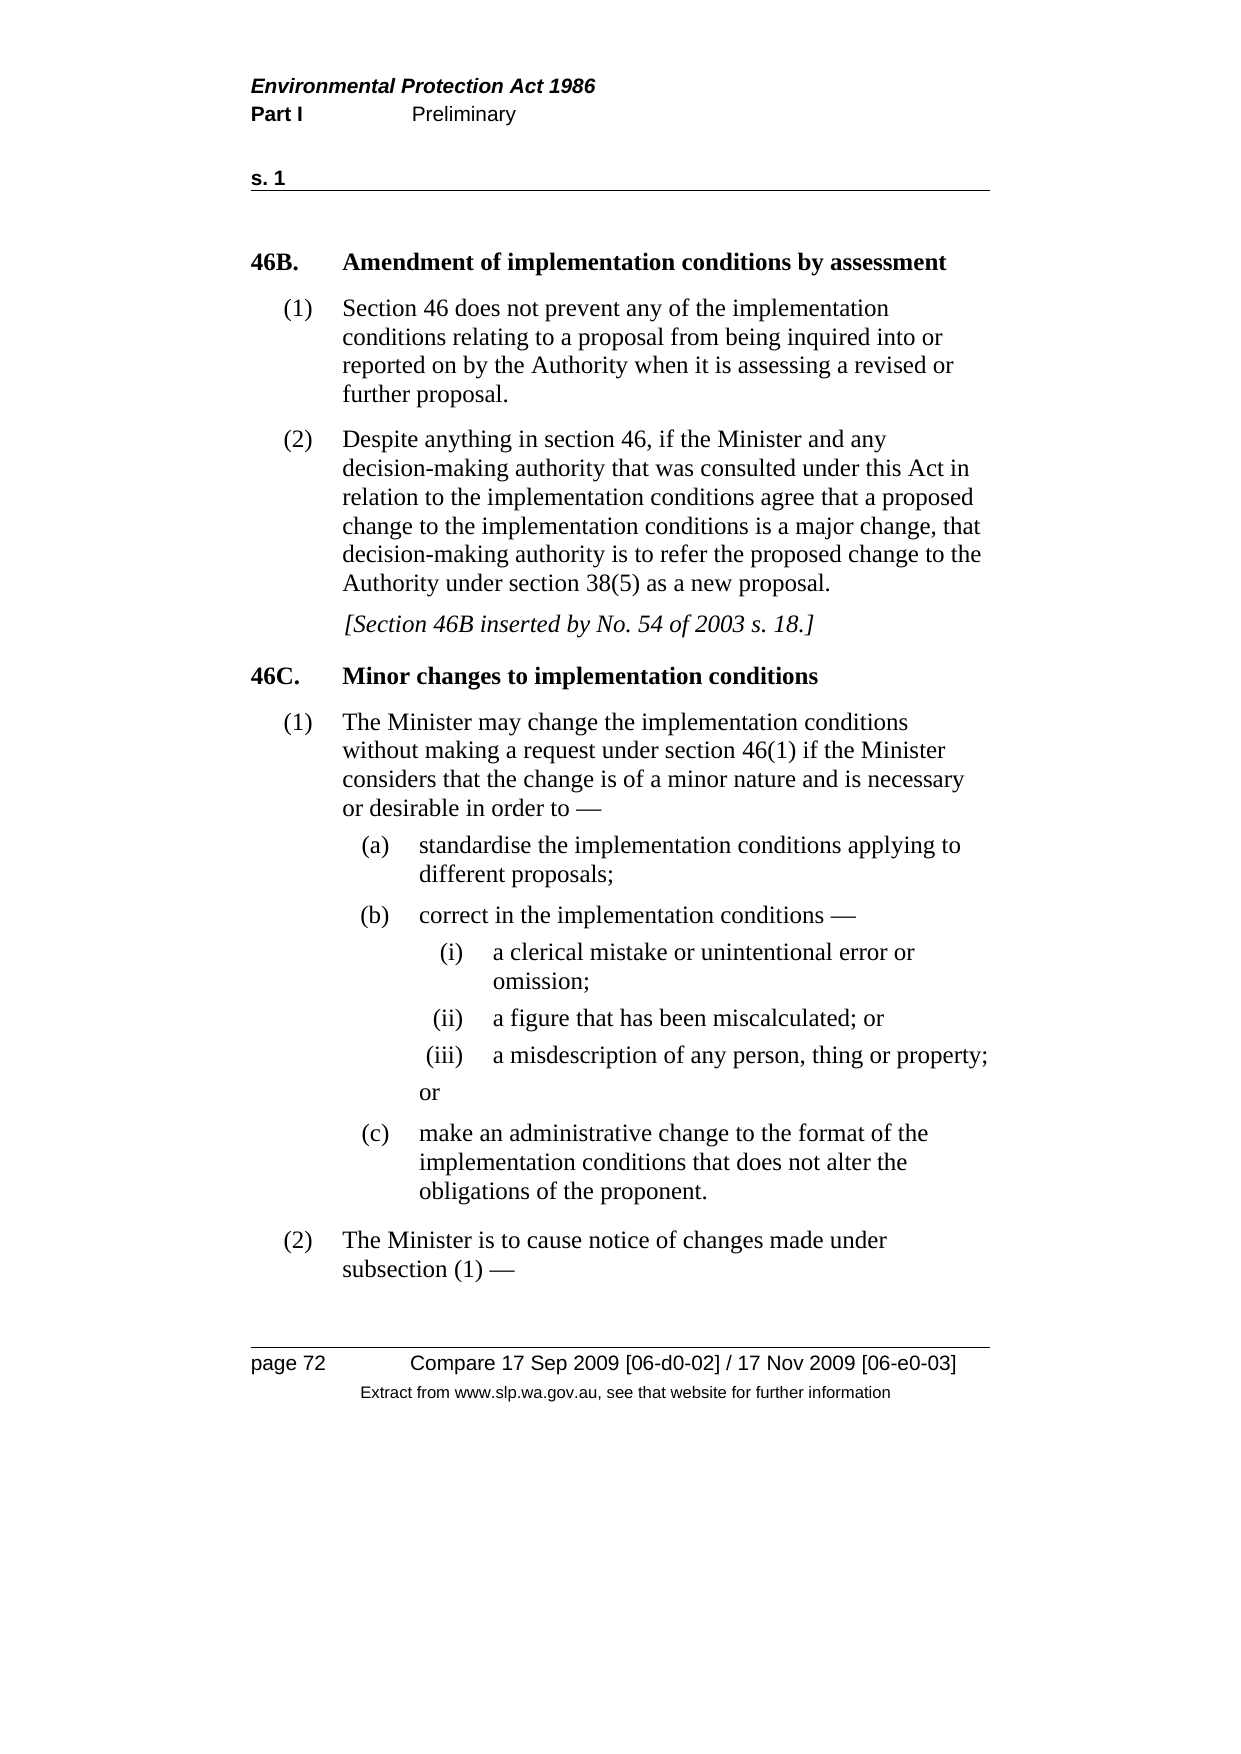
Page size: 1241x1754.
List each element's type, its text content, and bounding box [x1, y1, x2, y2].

text (b) correct in the implementation conditions — [251, 900, 990, 929]
text (2) The Minister is to cause notice of changes made under subsection (1) — [251, 1225, 990, 1283]
text (1) The Minister may change the implementation conditions without making a request under section 46(1) if the Minister considers that the change is of a minor nature and is necessary or desirable in order to — [251, 707, 990, 822]
text (a) standardise the implementation conditions applying to different proposals; [251, 830, 990, 887]
text [Section 46B inserted by No. 54 of 2003 s. 18.] [251, 609, 990, 638]
text (i) a clerical mistake or unintentional error or omission; [251, 937, 990, 994]
text or [251, 1077, 990, 1106]
text (1) Section 46 does not prevent any of the implementation conditions relating to a proposal from being inquired into or reported on by the Authority when it is assessing a revised or further proposal. [251, 293, 990, 408]
text (c) make an administrative change to the format of the implementation conditions that does not alter the obligations of the proponent. [251, 1118, 990, 1204]
subtitle 46B. Amendment of implementation conditions by assessment [251, 247, 990, 276]
text (ii) a figure that has been miscalculated; or [251, 1003, 990, 1032]
subtitle 46C. Minor changes to implementation conditions [251, 661, 990, 690]
text (2) Despite anything in section 46, if the Minister and any decision-making authority that was consulted under this Act in relation to the implementation conditions agree that a proposed change to the implementation conditions is a major change, that decision-making authority is to refer the proposed change to the Authority under section 38(5) as a new proposal. [251, 424, 990, 597]
text (iii) a misdescription of any person, thing or property; [251, 1040, 990, 1069]
